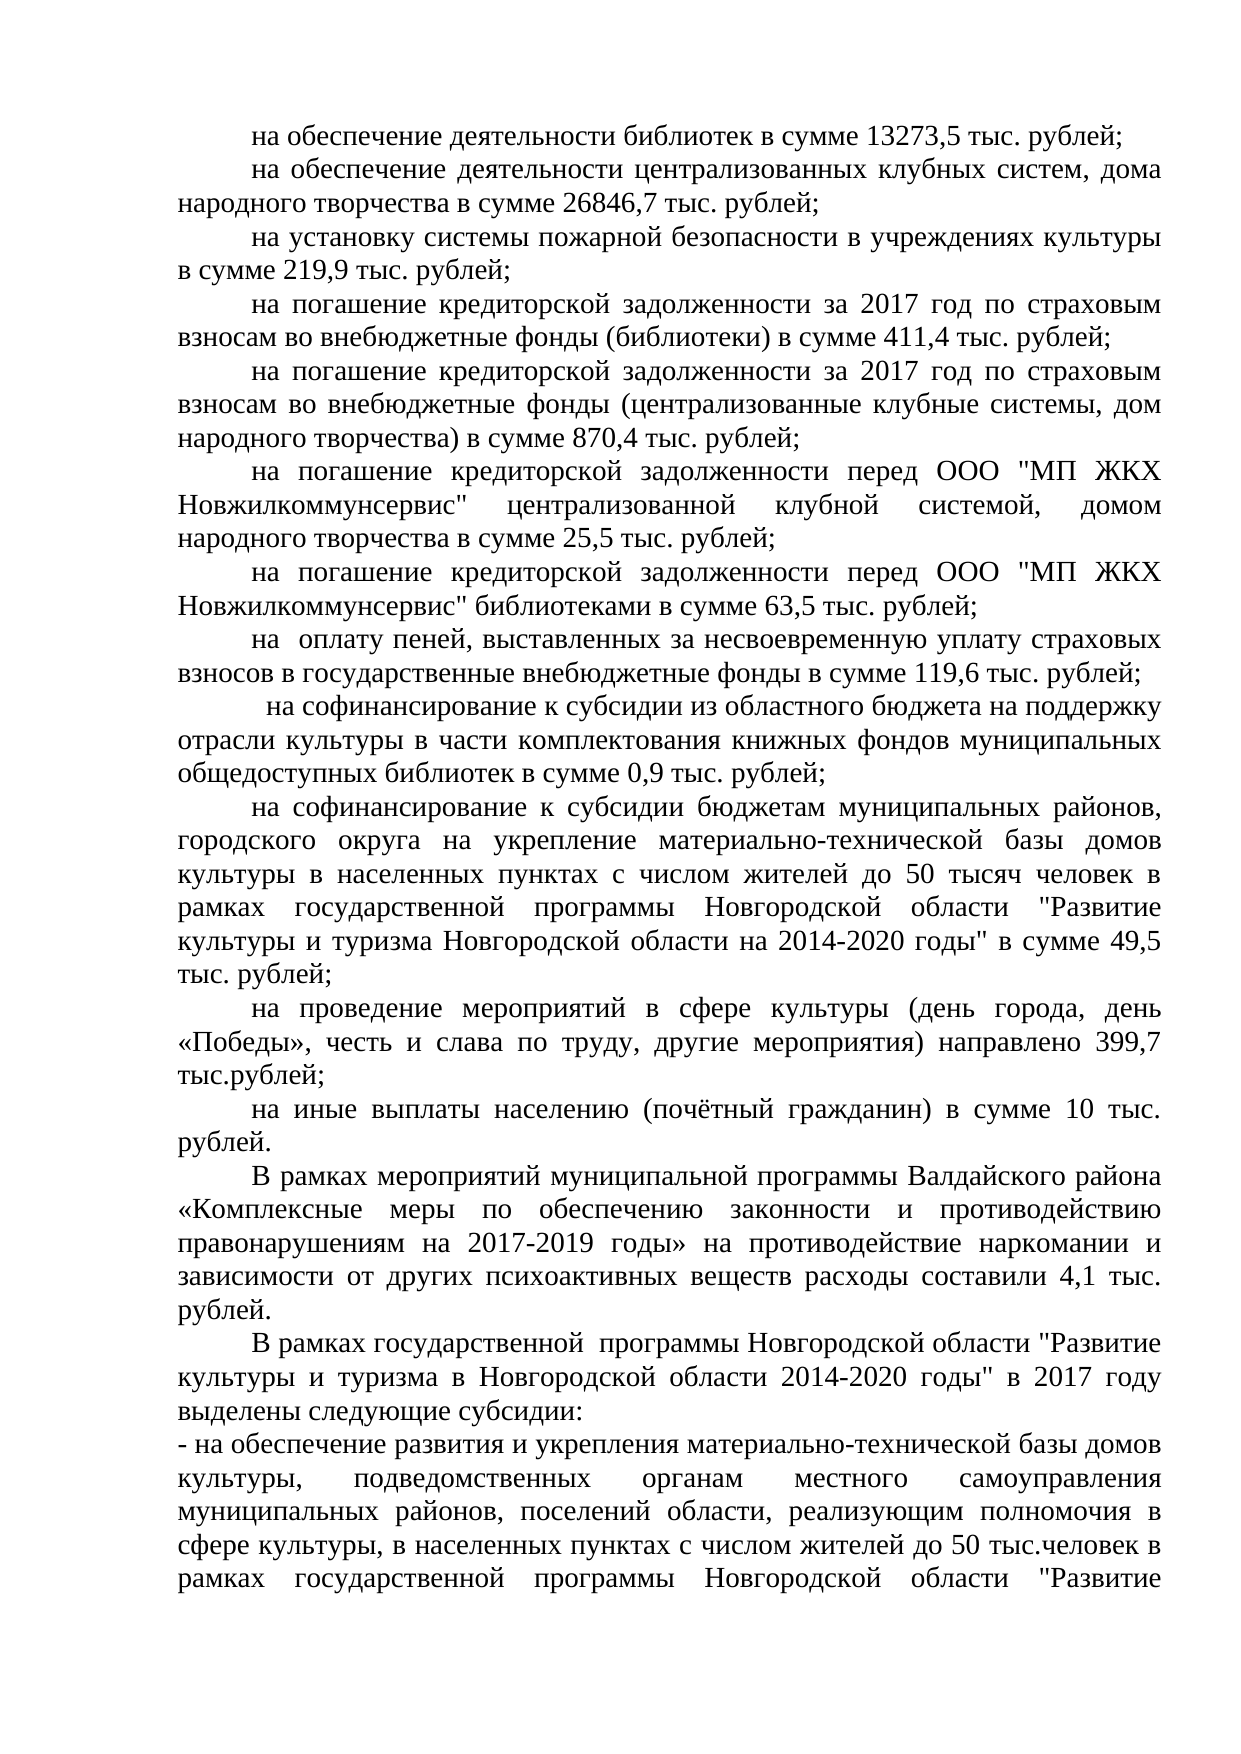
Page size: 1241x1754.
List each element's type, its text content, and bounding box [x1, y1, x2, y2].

text на обеспечение деятельности централизованных клубных систем, дома народного творчества в сумме 26846,7 тыс. рублей; [177, 152, 1162, 219]
text В рамках мероприятий муниципальной программы Валдайского района «Комплексные меры по обеспечению законности и противодействию правонарушениям на 2017-2019 годы» на противодействие наркомании и зависимости от других психоактивных веществ расходы составили 4,1 тыс. рублей. [177, 1158, 1162, 1326]
text на софинансирование к субсидии из областного бюджета на поддержку отрасли культуры в части комплектования книжных фондов муниципальных общедоступных библиотек в сумме 0,9 тыс. рублей; [177, 688, 1162, 789]
text на софинансирование к субсидии бюджетам муниципальных районов, городского округа на укрепление материально-технической базы домов культуры в населенных пунктах с числом жителей до 50 тысяч человек в рамках государственной программы Новгородской области "Развитие культуры и туризма Новгородской области на 2014-2020 годы" в сумме 49,5 тыс. рублей; [177, 789, 1162, 990]
text на погашение кредиторской задолженности перед ООО "МП ЖКХ Новжилкоммунсервис" библиотеками в сумме 63,5 тыс. рублей; [177, 554, 1162, 621]
text на погашение кредиторской задолженности за 2017 год по страховым взносам во внебюджетные фонды (централизованные клубные системы, дом народного творчества) в сумме 870,4 тыс. рублей; [177, 353, 1162, 453]
text на обеспечение деятельности библиотек в сумме 13273,5 тыс. рублей; [177, 118, 1162, 152]
text на проведение мероприятий в сфере культуры (день города, день «Победы», честь и слава по труду, другие мероприятия) направлено 399,7 тыс.рублей; [177, 990, 1162, 1091]
text на иные выплаты населению (почётный гражданин) в сумме 10 тыс. рублей. [177, 1091, 1162, 1158]
text на погашение кредиторской задолженности перед ООО "МП ЖКХ Новжилкоммунсервис" централизованной клубной системой, домом народного творчества в сумме 25,5 тыс. рублей; [177, 453, 1162, 554]
text В рамках государственной программы Новгородской области "Развитие культуры и туризма в Новгородской области 2014-2020 годы" в 2017 году выделены следующие субсидии: [177, 1326, 1162, 1426]
text на погашение кредиторской задолженности за 2017 год по страховым взносам во внебюджетные фонды (библиотеки) в сумме 411,4 тыс. рублей; [177, 286, 1162, 353]
text на оплату пеней, выставленных за несвоевременную уплату страховых взносов в государственные внебюджетные фонды в сумме 119,6 тыс. рублей; [177, 621, 1162, 688]
text на установку системы пожарной безопасности в учреждениях культуры в сумме 219,9 тыс. рублей; [177, 219, 1162, 286]
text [177, 1426, 1162, 1594]
